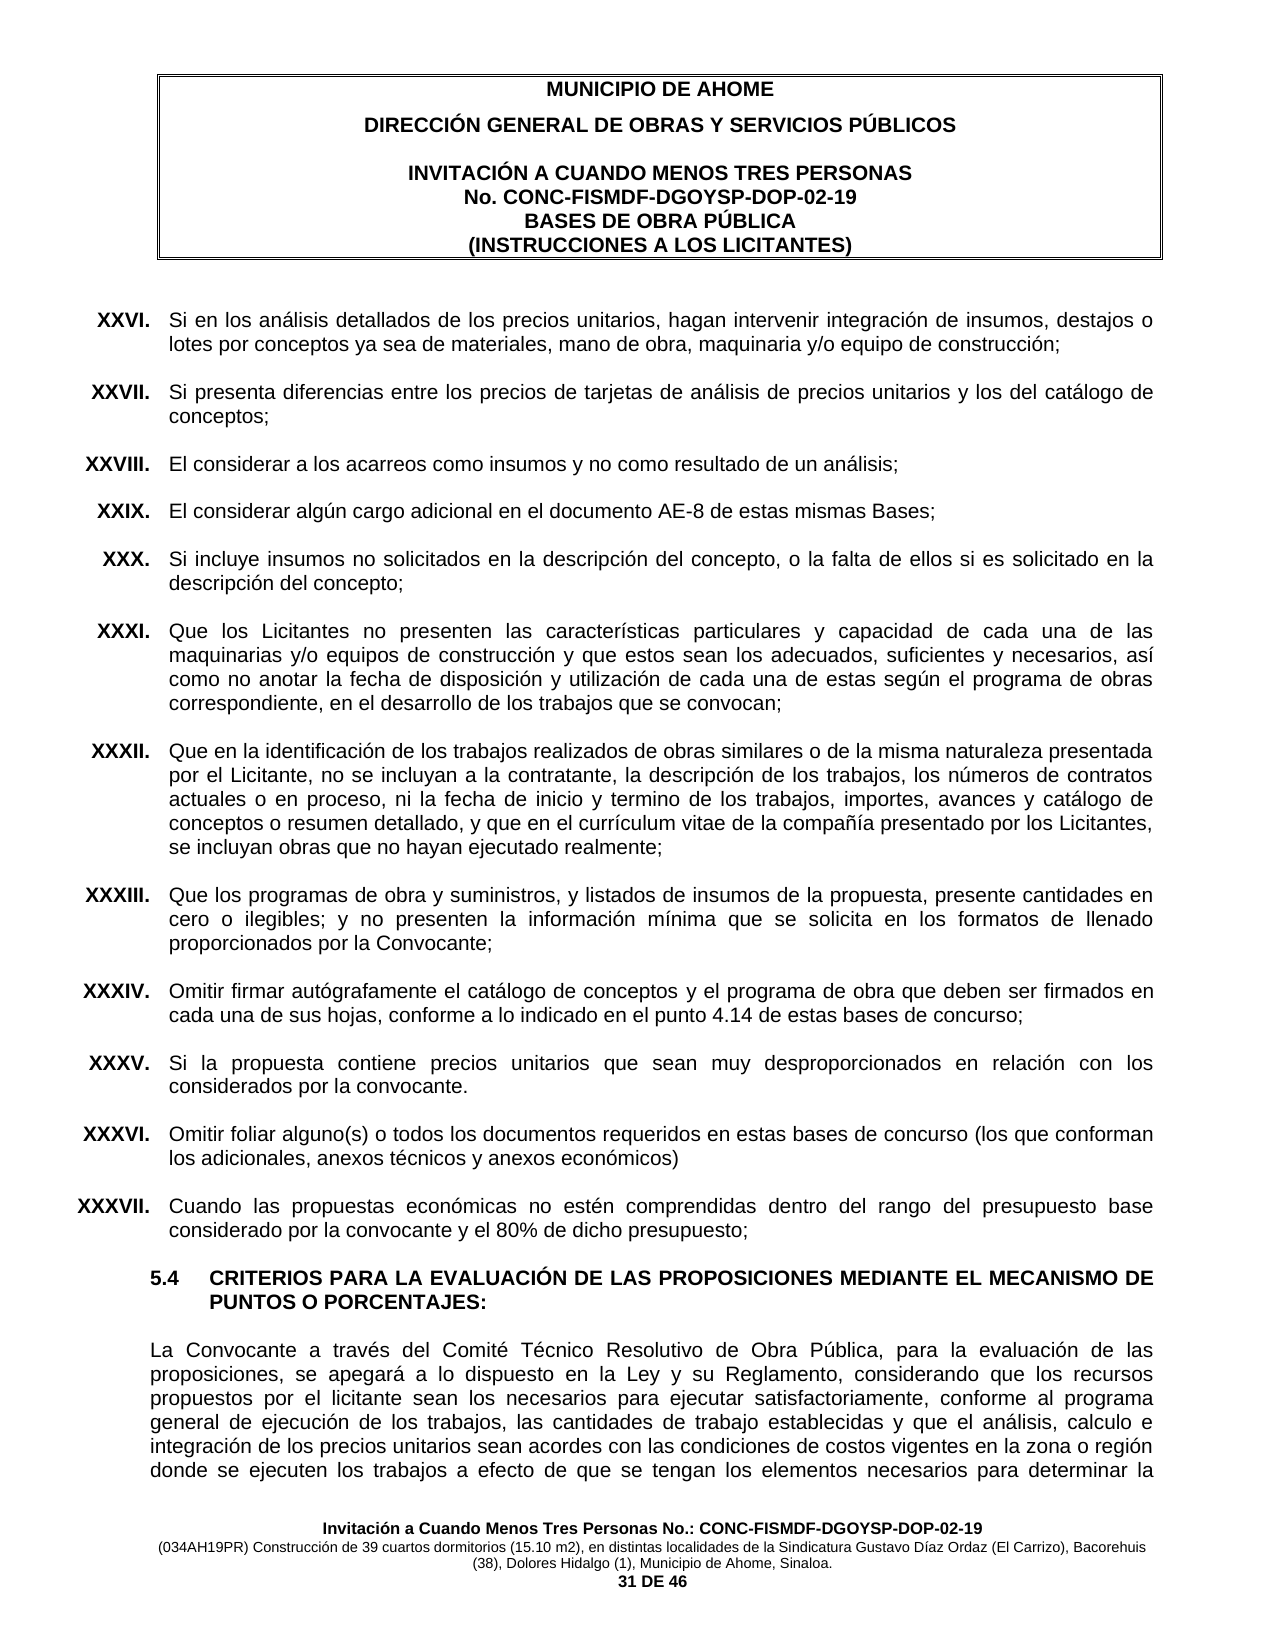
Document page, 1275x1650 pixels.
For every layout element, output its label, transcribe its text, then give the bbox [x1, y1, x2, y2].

list Que en la identificación de los trabajos realizados de obras similares o de la misma naturaleza presentada por el Licitante, no se incluyan a la contratante, la descripción de los trabajos, los números de contratos actuales o en proceso, ni la fecha de inicio y termino de los trabajos, importes, avances y catálogo de conceptos o resumen detallado, y que en el currículum vitae de la compañía presentado por los Licitantes, se incluyan obras que no hayan ejecutado realmente; [150, 739, 1155, 859]
list Omitir foliar alguno(s) o todos los documentos requeridos en estas bases de concurso (los que conforman los adicionales, anexos técnicos y anexos económicos) [150, 1122, 1155, 1170]
list Que los Licitantes no presenten las características particulares y capacidad de cada una de las maquinarias y/o equipos de construcción y que estos sean los adecuados, suficientes y necesarios, así como no anotar la fecha de disposición y utilización de cada una de estas según el programa de obras correspondiente, en el desarrollo de los trabajos que se convocan; [150, 619, 1155, 715]
list Si en los análisis detallados de los precios unitarios, hagan intervenir integración de insumos, destajos o lotes por conceptos ya sea de materiales, mano de obra, maquinaria y/o equipo de construcción; [150, 308, 1155, 356]
list Si presenta diferencias entre los precios de tarjetas de análisis de precios unitarios y los del catálogo de conceptos; [150, 379, 1155, 427]
list Que los programas de obra y suministros, y listados de insumos de la propuesta, presente cantidades en cero o ilegibles; y no presenten la información mínima que se solicita en los formatos de llenado proporcionados por la Convocante; [150, 883, 1155, 954]
list Si incluye insumos no solicitados en la descripción del concepto, o la falta de ellos si es solicitado en la descripción del concepto; [150, 547, 1155, 595]
list Si la propuesta contiene precios unitarios que sean muy desproporcionados en relación con los considerados por la convocante. [150, 1050, 1155, 1098]
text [150, 1338, 1155, 1482]
list Omitir firmar autógrafamente el catálogo de conceptos y el programa de obra que deben ser firmados en cada una de sus hojas, conforme a lo indicado en el punto 4.14 de estas bases de concurso; [150, 978, 1155, 1026]
list El considerar algún cargo adicional en el documento AE-8 de estas mismas Bases; [150, 499, 1155, 523]
list El considerar a los acarreos como insumos y no como resultado de un análisis; [150, 451, 1155, 475]
list Cuando las propuestas económicas no estén comprendidas dentro del rango del presupuesto base considerado por la convocante y el 80% de dicho presupuesto; [150, 1194, 1155, 1242]
text 5.4 CRITERIOS PARA LA EVALUACIÓN DE LAS PROPOSICIONES MEDIANTE EL MECANISMO DE PUNTOS O PORCENTAJES: [150, 1266, 1155, 1314]
